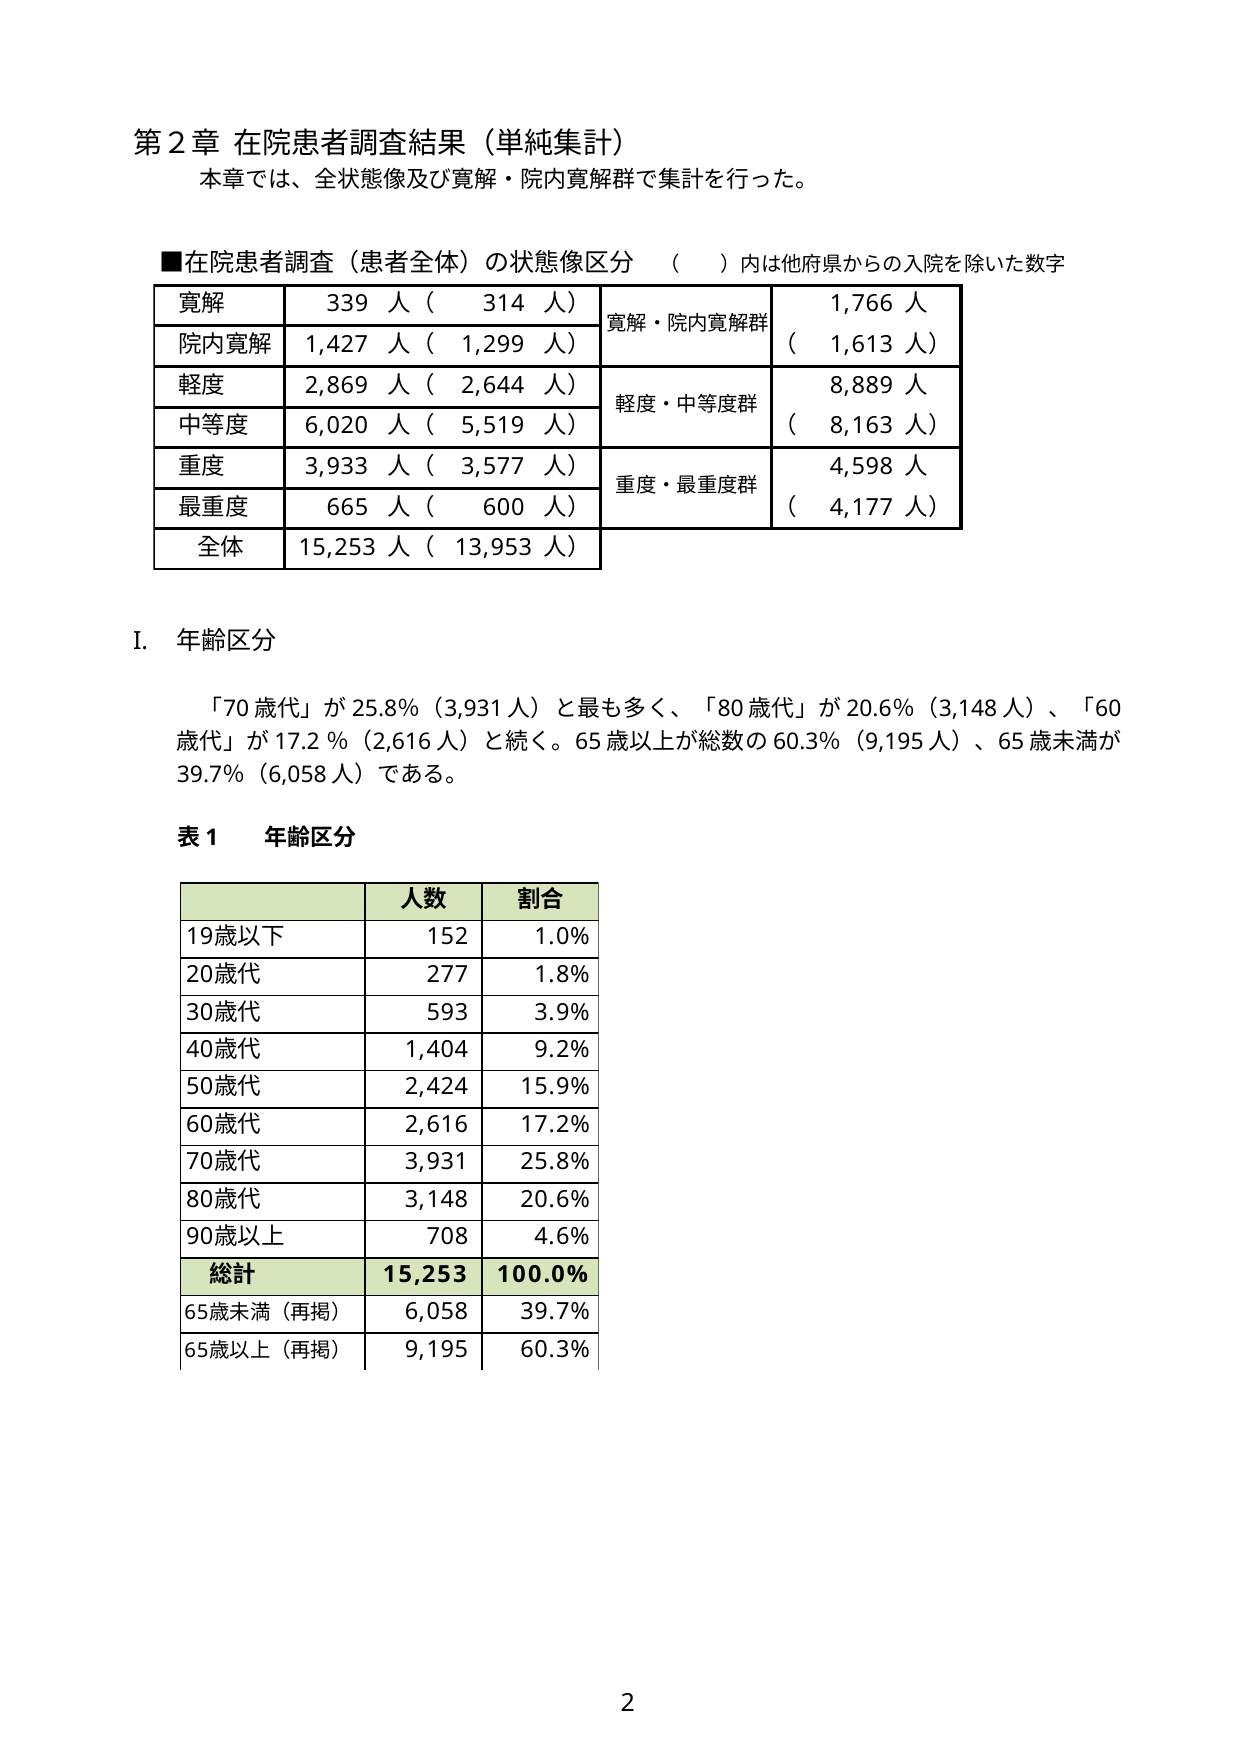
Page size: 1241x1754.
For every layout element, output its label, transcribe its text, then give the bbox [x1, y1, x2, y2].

list 「70歳代」が25.8％（3,931人）と最も多く、「80歳代」が20.6％（3,148人）、「60歳代」が17.2 ％（2,616人）と続く。65歳以上が総数の60.3％（9,195人）、65歳未満が39.7％（6,058人）である。 [177, 689, 1122, 789]
list 表 1 年齢区分 [177, 819, 1122, 852]
list 年齢区分 [133, 623, 1122, 656]
subtitle 在院患者調査結果（単純集計） [133, 127, 1122, 160]
list 本章では、全状態像及び寛解・院内寛解群で集計を行った。 [177, 160, 1122, 194]
